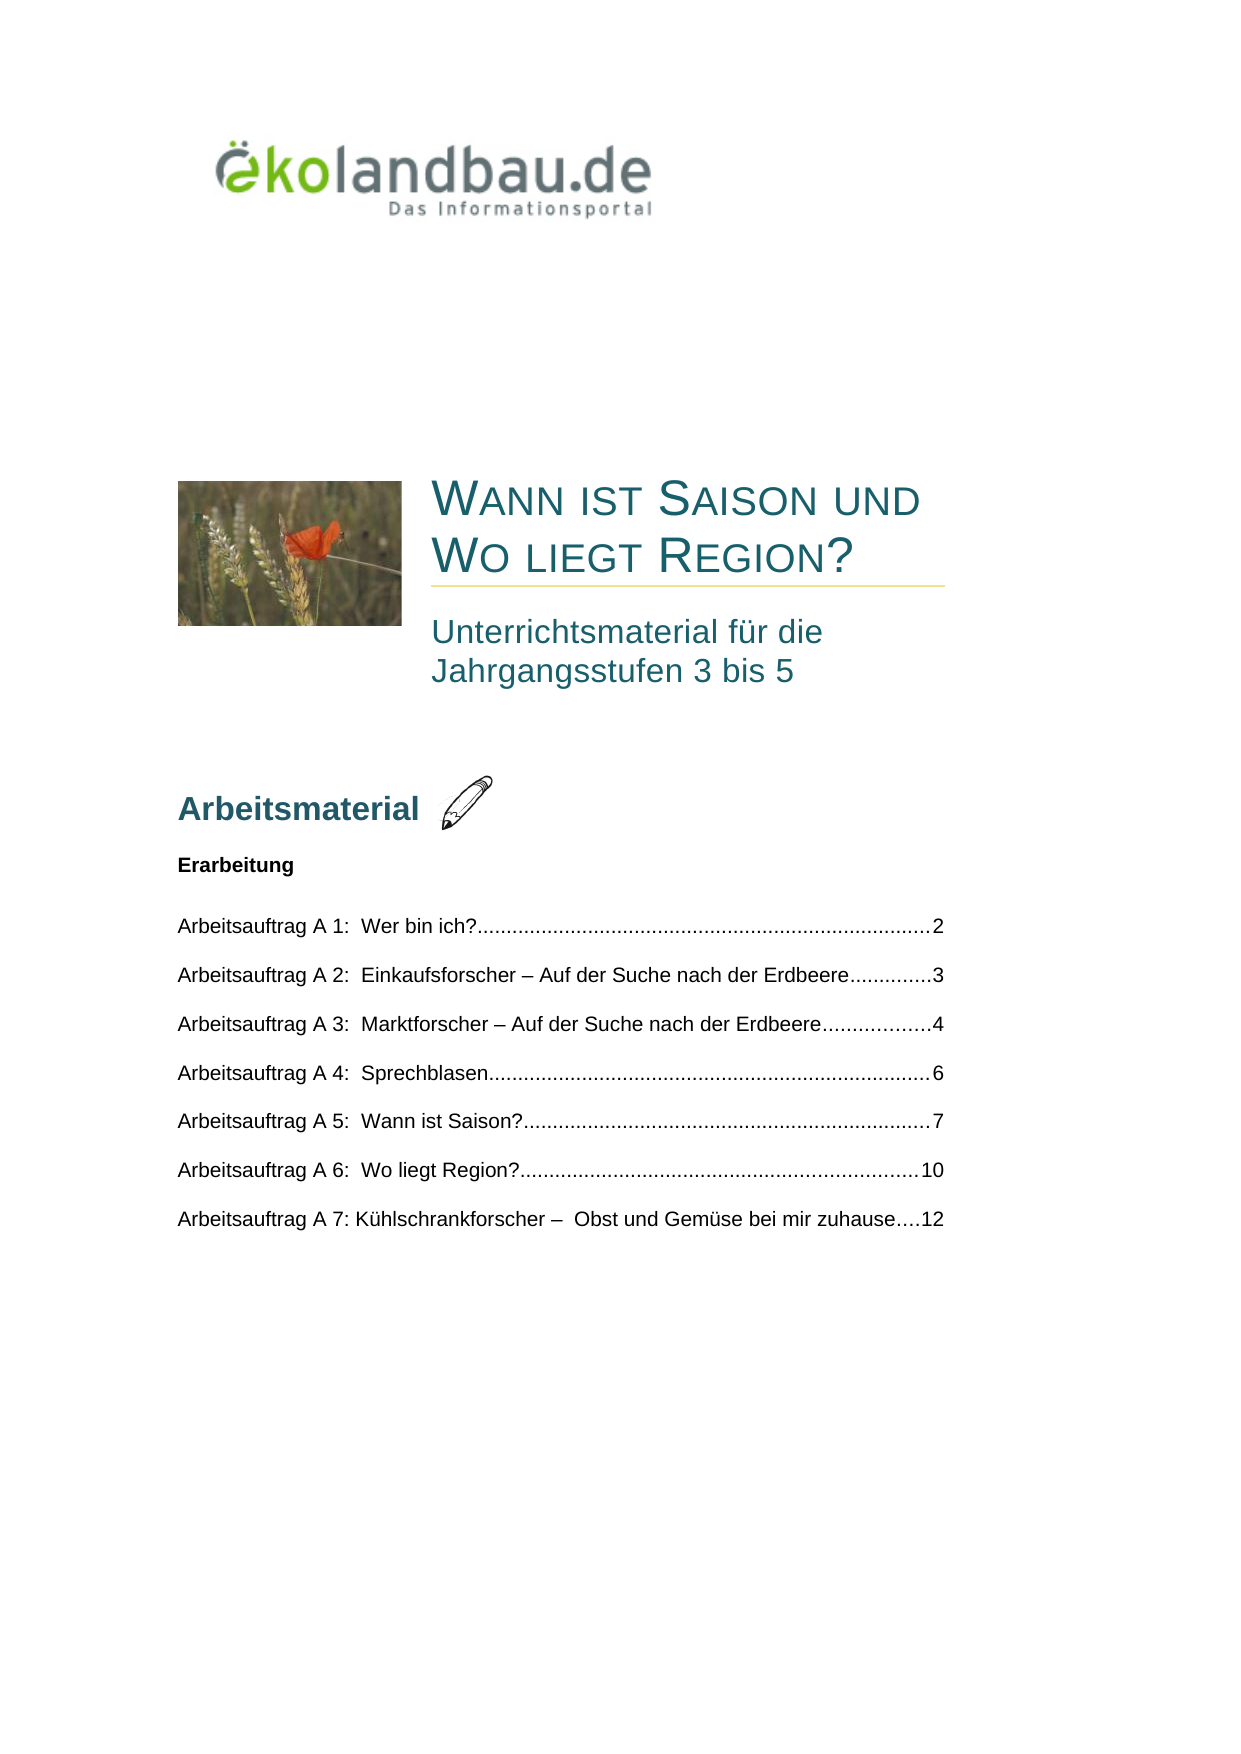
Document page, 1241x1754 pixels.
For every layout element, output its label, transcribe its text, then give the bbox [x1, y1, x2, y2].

text Erarbeitung [177, 853, 945, 877]
text Arbeitsauftrag A 2: Einkaufsforscher – Auf der Suche nach der Erdbeere 3 [177, 962, 945, 986]
text Arbeitsauftrag A 6: Wo liegt Region? 10 [177, 1158, 945, 1182]
subtitle Arbeitsmaterial [452, 789, 945, 828]
picture [177, 72, 709, 285]
text Arbeitsauftrag A 1: Wer bin ich? 2 [177, 913, 945, 937]
text Arbeitsauftrag A 3: Marktforscher – Auf der Suche nach der Erdbeere 4 [177, 1011, 945, 1035]
subtitle Arbeitsmaterial [177, 789, 464, 828]
text Arbeitsauftrag A 4: Sprechblasen 6 [177, 1060, 945, 1084]
text Arbeitsauftrag A 7: Kühlschrankforscher – Obst und Gemüse bei mir zuhause 12 [177, 1207, 945, 1231]
text Wann ist Saison und Wo liegt Region? [431, 468, 945, 585]
text Unterrichtsmaterial für die Jahrgangsstufen 3 bis 5 [431, 612, 945, 689]
text Arbeitsauftrag A 5: Wann ist Saison? 7 [177, 1109, 945, 1133]
picture [176, 481, 401, 625]
